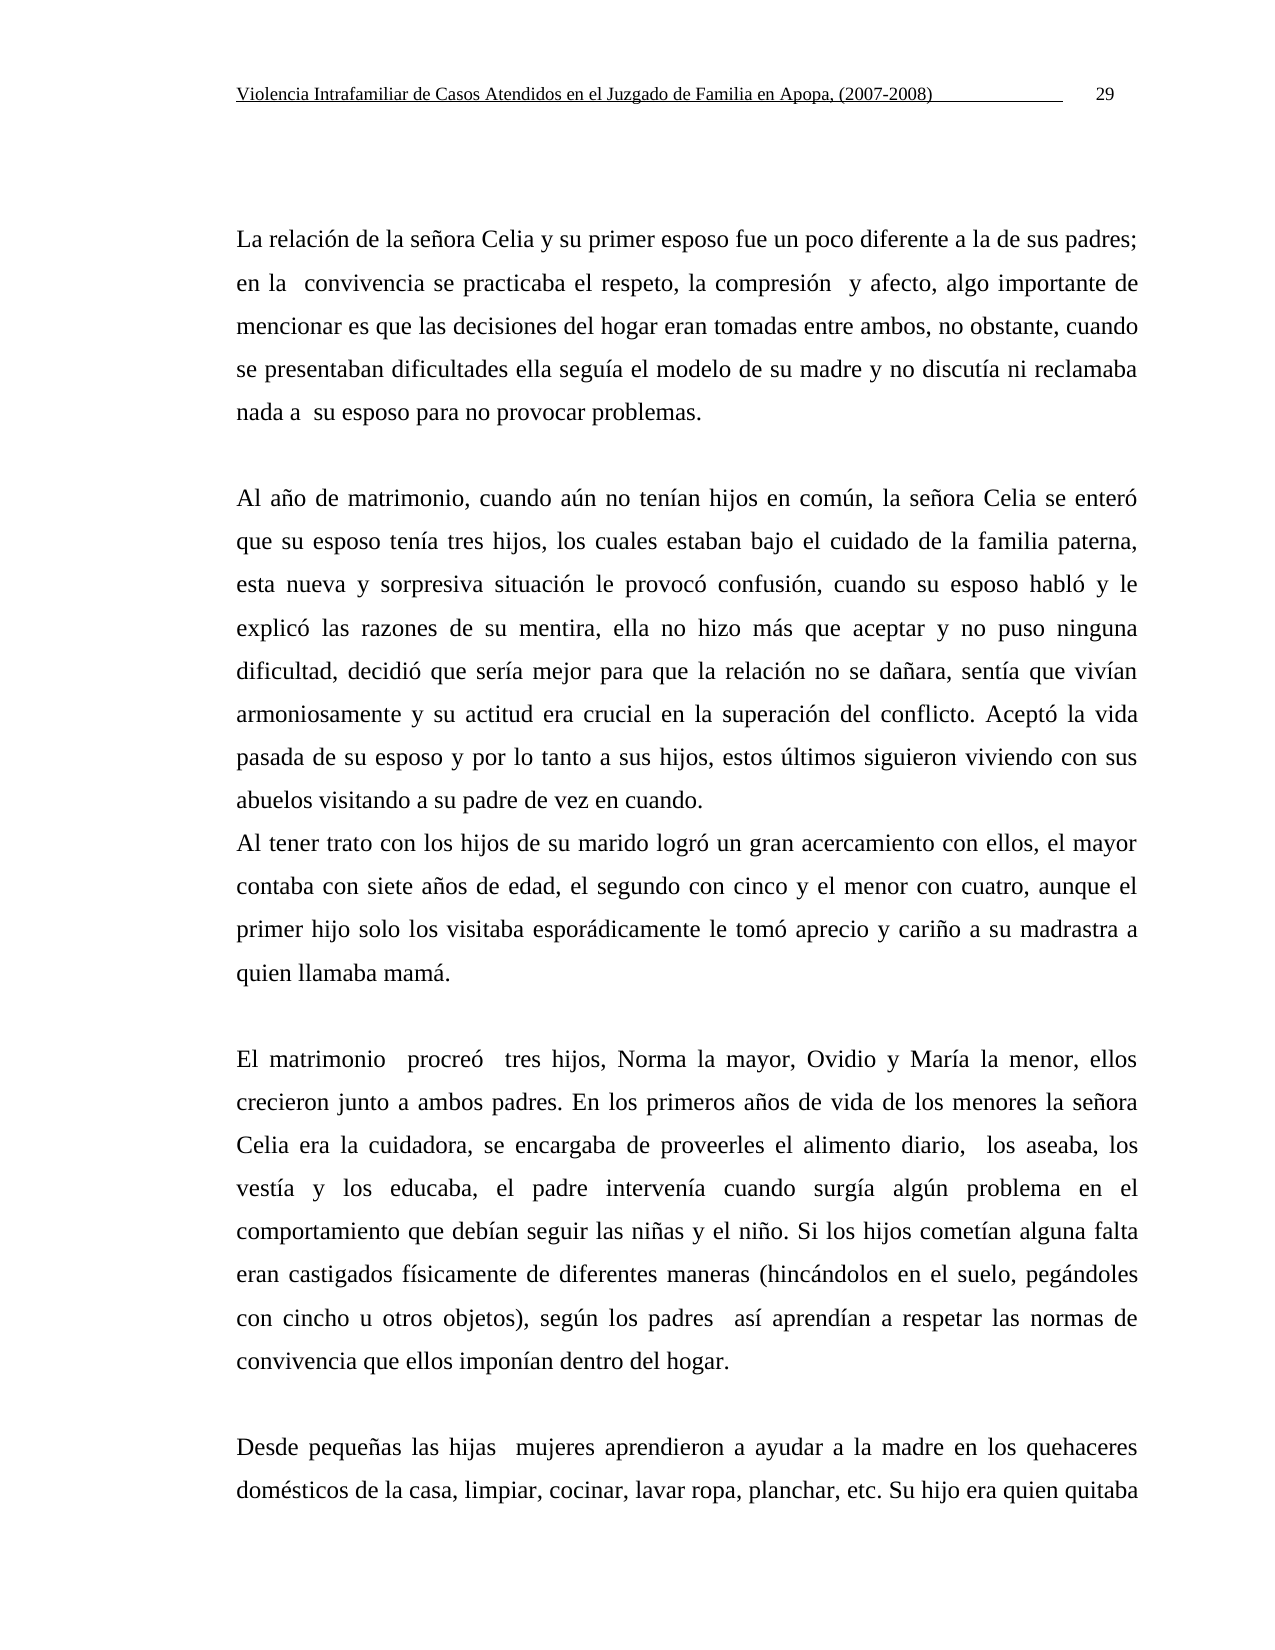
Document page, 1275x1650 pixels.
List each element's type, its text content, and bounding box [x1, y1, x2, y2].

text Al tener trato con los hijos de su marido logró un gran acercamiento con ellos, el mayor contaba con siete años de edad, el segundo con cinco y el menor con cuatro, aunque el primer hijo solo los visitaba esporádicamente le tomó aprecio y cariño a su madrastra a quien llamaba mamá. [236, 828, 1139, 986]
text Al año de matrimonio, cuando aún no tenían hijos en común, la señora Celia se enteró que su esposo tenía tres hijos, los cuales estaban bajo el cuidado de la familia paterna, esta nueva y sorpresiva situación le provocó confusión, cuando su esposo habló y le explicó las razones de su mentira, ella no hizo más que aceptar y no puso ninguna dificultad, decidió que sería mejor para que la relación no se dañara, sentía que vivían armoniosamente y su actitud era crucial en la superación del conflicto. Aceptó la vida pasada de su esposo y por lo tanto a sus hijos, estos últimos siguieron viviendo con sus abuelos visitando a su padre de vez en cuando. [236, 483, 1139, 814]
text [236, 1432, 1139, 1504]
text La relación de la señora Celia y su primer esposo fue un poco diferente a la de sus padres; en la convivencia se practicaba el respeto, la compresión y afecto, algo importante de mencionar es que las decisiones del hogar eran tomadas entre ambos, no obstante, cuando se presentaban dificultades ella seguía el modelo de su madre y no discutía ni reclamaba nada a su esposo para no provocar problemas. [236, 224, 1139, 426]
text El matrimonio procreó tres hijos, Norma la mayor, Ovidio y María la menor, ellos crecieron junto a ambos padres. En los primeros años de vida de los menores la señora Celia era la cuidadora, se encargaba de proveerles el alimento diario, los aseaba, los vestía y los educaba, el padre intervenía cuando surgía algún problema en el comportamiento que debían seguir las niñas y el niño. Si los hijos cometían alguna falta eran castigados físicamente de diferentes maneras (hincándolos en el suelo, pegándoles con cincho u otros objetos), según los padres así aprendían a respetar las normas de convivencia que ellos imponían dentro del hogar. [236, 1044, 1139, 1374]
